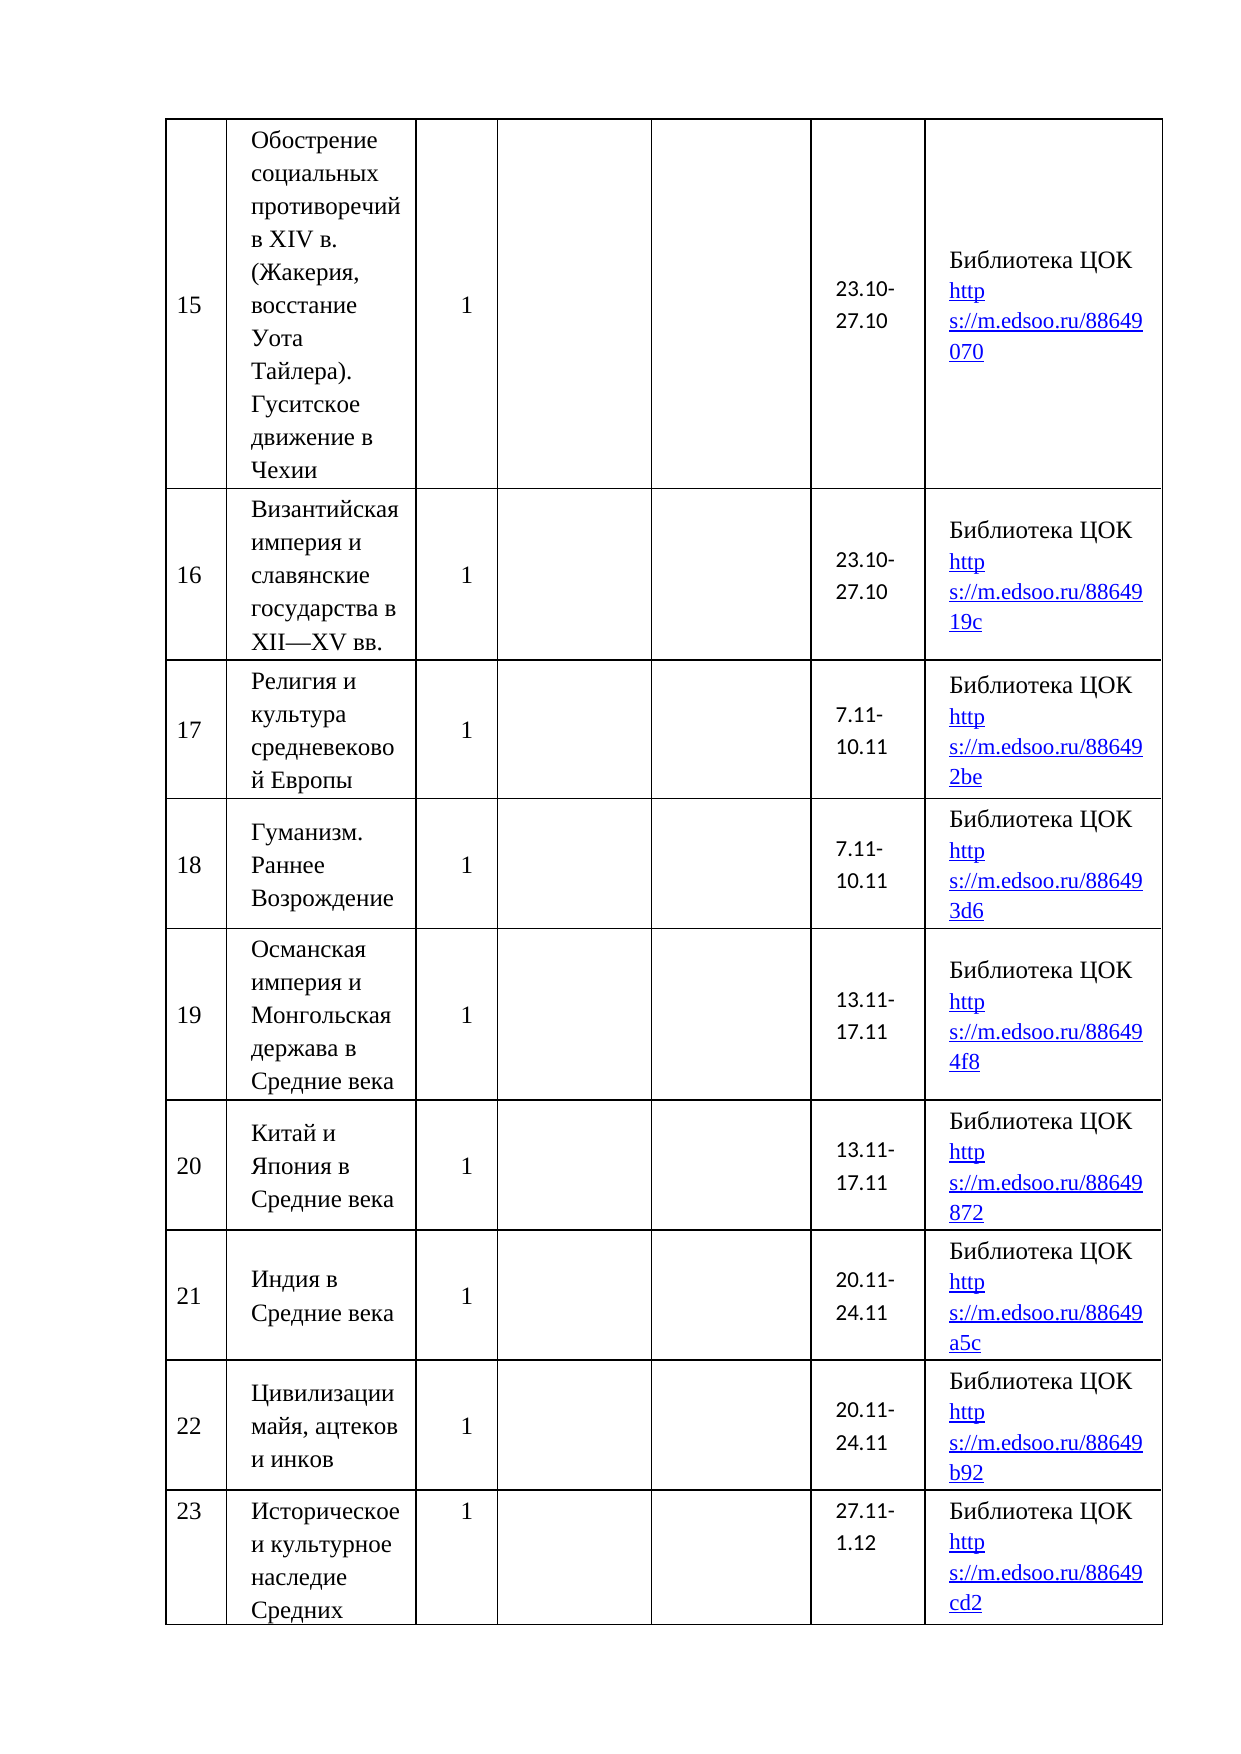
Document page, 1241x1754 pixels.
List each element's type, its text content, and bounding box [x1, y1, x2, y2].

table_cell [498, 120, 651, 488]
table_cell [652, 1101, 810, 1229]
table_cell [498, 489, 651, 659]
table_cell [498, 1491, 651, 1624]
table_cell Библиотека ЦОК https://m.edsoo.ru/886493d6 [926, 798, 1162, 928]
table_cell 22 [167, 1361, 226, 1489]
table_cell Обострение социальных противоречий в ХIV в. (Жакерия, восстание Уота Тайлера). Гуситское движение в Чехии [227, 120, 415, 488]
table_cell 15 [167, 120, 226, 488]
table_cell 18 [167, 799, 226, 928]
table_cell 16 [167, 489, 226, 659]
table_cell 1 [417, 929, 497, 1099]
table_cell [652, 1491, 810, 1624]
table_cell Гуманизм. Раннее Возрождение [227, 799, 415, 928]
table_cell 17 [167, 661, 226, 798]
table_cell Библиотека ЦОК https://m.edsoo.ru/88649070 [926, 120, 1162, 488]
table_cell [498, 1101, 651, 1229]
table_cell [498, 1231, 651, 1359]
table_cell Османская империя и Монгольская держава в Средние века [227, 929, 415, 1099]
table_cell 1 [417, 120, 497, 488]
table_cell 7.11-10.11 [812, 799, 924, 928]
table_cell [498, 799, 651, 928]
table_cell [652, 661, 810, 798]
table_cell 23 [167, 1491, 226, 1624]
table_cell [652, 120, 810, 488]
table_cell Византийская империя и славянские государства в XII—XV вв. [227, 489, 415, 659]
table_cell 13.11-17.11 [812, 929, 924, 1099]
table_cell [652, 799, 810, 928]
table_cell Индия в Средние века [227, 1231, 415, 1359]
table_cell [498, 661, 651, 798]
table_cell 19 [167, 929, 226, 1099]
table_cell Библиотека ЦОК https://m.edsoo.ru/88649a5c [926, 1229, 1162, 1359]
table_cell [227, 1491, 415, 1624]
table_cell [926, 1489, 1162, 1624]
table_cell [652, 929, 810, 1099]
table_cell Библиотека ЦОК https://m.edsoo.ru/8864919c [926, 488, 1162, 659]
table_cell [652, 1231, 810, 1359]
table_cell 20.11-24.11 [812, 1231, 924, 1359]
table_cell 1 [417, 489, 497, 659]
table_cell Библиотека ЦОК https://m.edsoo.ru/886492be [926, 659, 1162, 798]
table_cell [498, 929, 651, 1099]
table_cell Цивилизации майя, ацтеков и инков [227, 1361, 415, 1489]
table_cell 1 [417, 1231, 497, 1359]
table_cell Библиотека ЦОК https://m.edsoo.ru/88649872 [926, 1099, 1162, 1229]
table_cell Религия и культура средневековой Европы [227, 661, 415, 798]
table_cell 13.11-17.11 [812, 1101, 924, 1229]
table_cell Китай и Япония в Средние века [227, 1101, 415, 1229]
table_cell 23.10-27.10 [812, 489, 924, 659]
table_cell 1 [417, 661, 497, 798]
table_cell 1 [417, 1101, 497, 1229]
table_cell [498, 1361, 651, 1489]
table_cell [652, 489, 810, 659]
table_cell 1 [417, 1491, 497, 1624]
table_cell Библиотека ЦОК https://m.edsoo.ru/886494f8 [926, 928, 1162, 1099]
table_cell [652, 1361, 810, 1489]
table_cell 1 [417, 1361, 497, 1489]
table_cell 27.11-1.12 [812, 1491, 924, 1624]
table_cell 20 [167, 1101, 226, 1229]
table_cell 21 [167, 1231, 226, 1359]
table_cell 23.10-27.10 [812, 120, 924, 488]
table_cell 20.11-24.11 [812, 1361, 924, 1489]
table_cell 1 [417, 799, 497, 928]
table_cell 7.11-10.11 [812, 661, 924, 798]
table_cell Библиотека ЦОК https://m.edsoo.ru/88649b92 [926, 1359, 1162, 1489]
